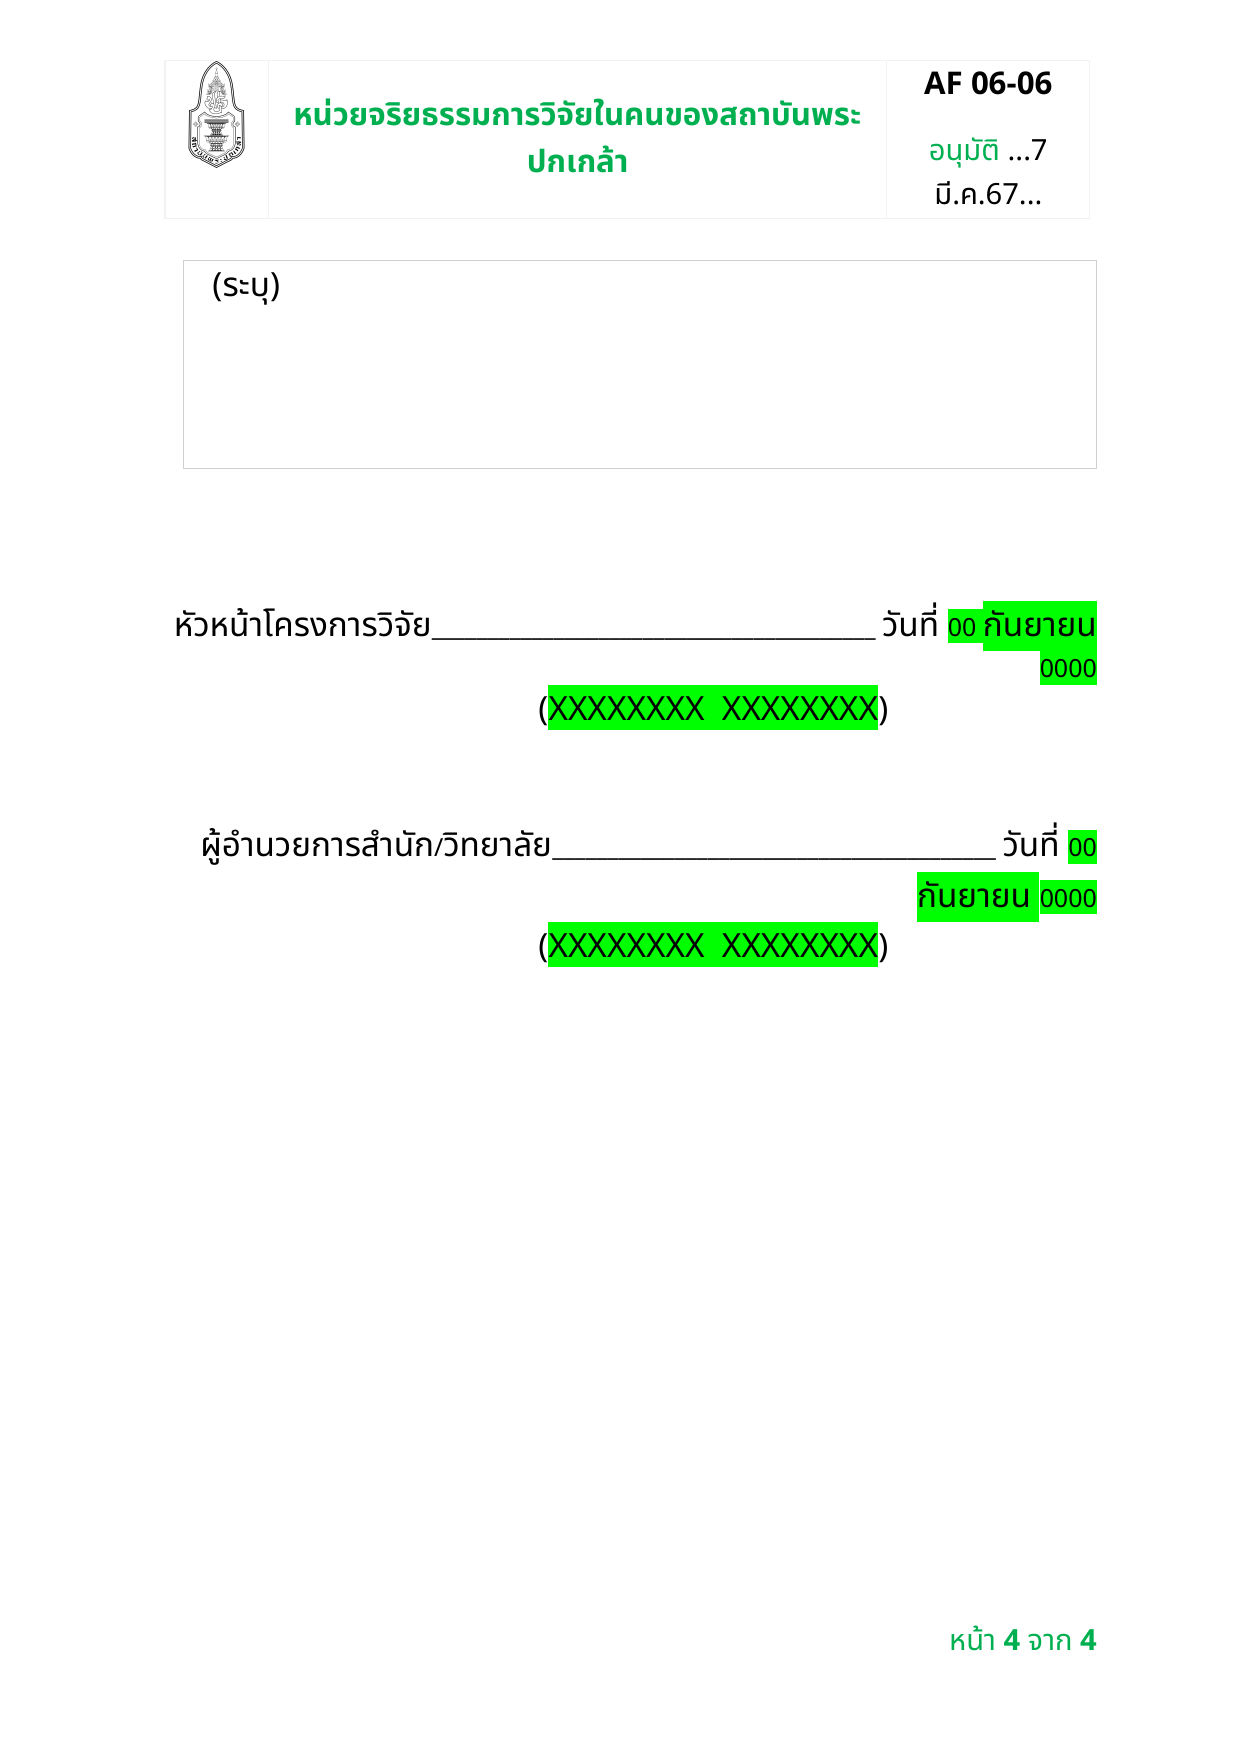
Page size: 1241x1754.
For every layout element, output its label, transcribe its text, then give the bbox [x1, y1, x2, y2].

picture [187, 61, 245, 169]
text (XXXXXXXX XXXXXXXX) [878, 922, 1097, 967]
text (XXXXXXXX XXXXXXXX) [165, 685, 548, 730]
text (XXXXXXXX XXXXXXXX) [878, 685, 1097, 730]
text (XXXXXXXX XXXXXXXX) [165, 922, 548, 967]
text หัวหน้าโครงการวิจัย________________________________________ วันที่ 00 กันยายน 0000 [165, 601, 1040, 685]
text ผู้อำนวยการสำนัก/วิทยาลัย________________________________________ วันที่ 00 กันยายน 0000 [165, 821, 1097, 922]
table_header (ระบุ) [184, 261, 1096, 468]
